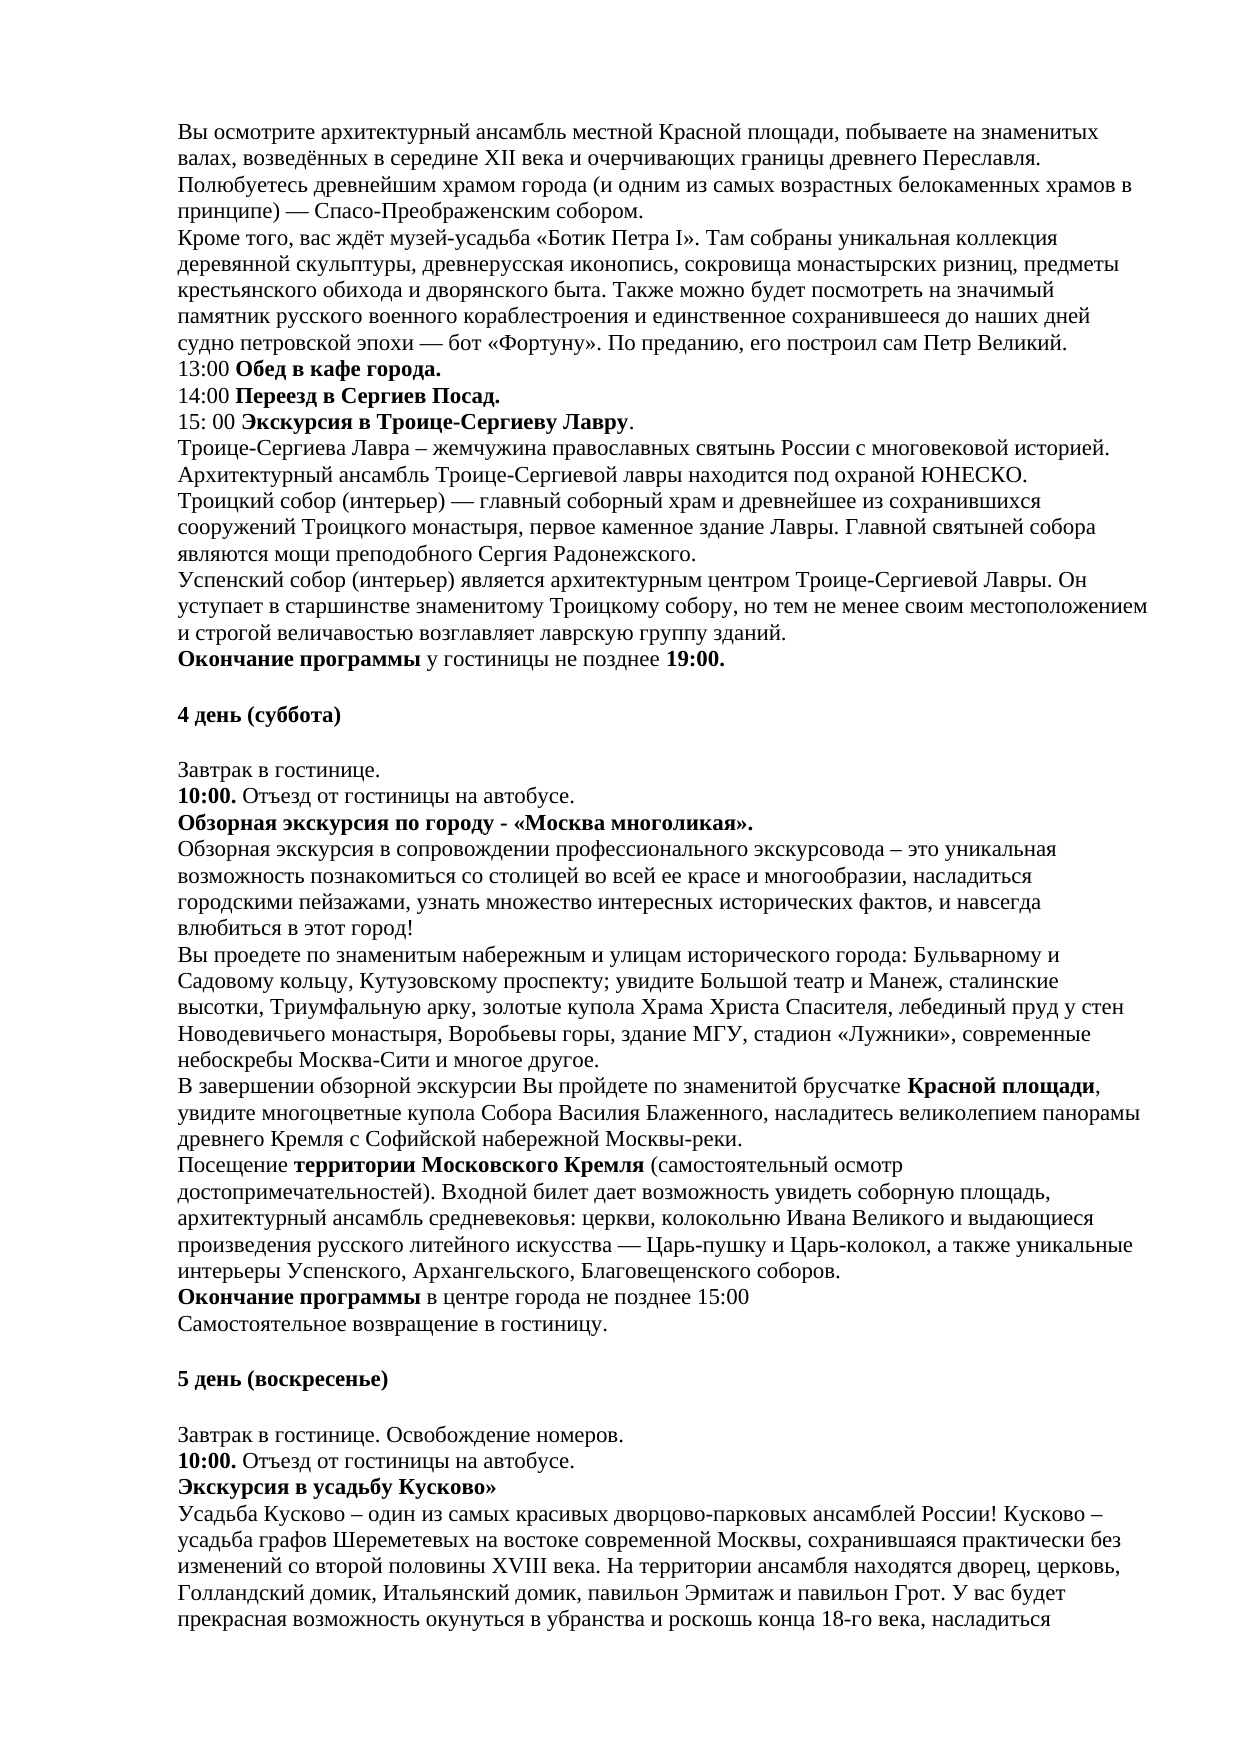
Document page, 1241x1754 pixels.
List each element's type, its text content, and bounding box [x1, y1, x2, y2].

text 5 день (воскресенье) [177, 1365, 1152, 1392]
text Завтрак в гостинице. 10:00. Отъезд от гостиницы на автобусе. Обзорная экскурсия по городу - «Москва многоликая». Обзорная экскурсия в сопровождении профессионального экскурсовода – это уникальная возможность познакомиться со столицей во всей ее красе и многообразии, насладиться городскими пейзажами, узнать множество интересных исторических фактов, и навсегда влюбиться в этот город! Вы проедете по знаменитым набережным и улицам исторического города: Бульварному и Садовому кольцу, Кутузовскому проспекту; увидите Большой театр и Манеж, сталинские высотки, Триумфальную арку, золотые купола Храма Христа Спасителя, лебединый пруд у стен Новодевичьего монастыря, Воробьевы горы, здание МГУ, стадион «Лужники», современные небоскребы Москва-Сити и многое другое. В завершении обзорной экскурсии Вы пройдете по знаменитой брусчатке Красной площади, увидите многоцветные купола Собора Василия Блаженного, насладитесь великолепием панорамы древнего Кремля с Софийской набережной Москвы-реки. Посещение территории Московского Кремля (самостоятельный осмотр достопримечательностей). Входной билет дает возможность увидеть соборную площадь, архитектурный ансамбль средневековья: церкви, колокольню Ивана Великого и выдающиеся произведения русского литейного искусства — Царь-пушку и Царь-колокол, а также уникальные интерьеры Успенского, Архангельского, Благовещенского соборов. Окончание программы в центре города не позднее 15:00 Самостоятельное возвращение в гостиницу. [177, 756, 1152, 1336]
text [177, 1421, 1152, 1632]
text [177, 118, 1152, 672]
text 4 день (суббота) [177, 701, 1152, 727]
